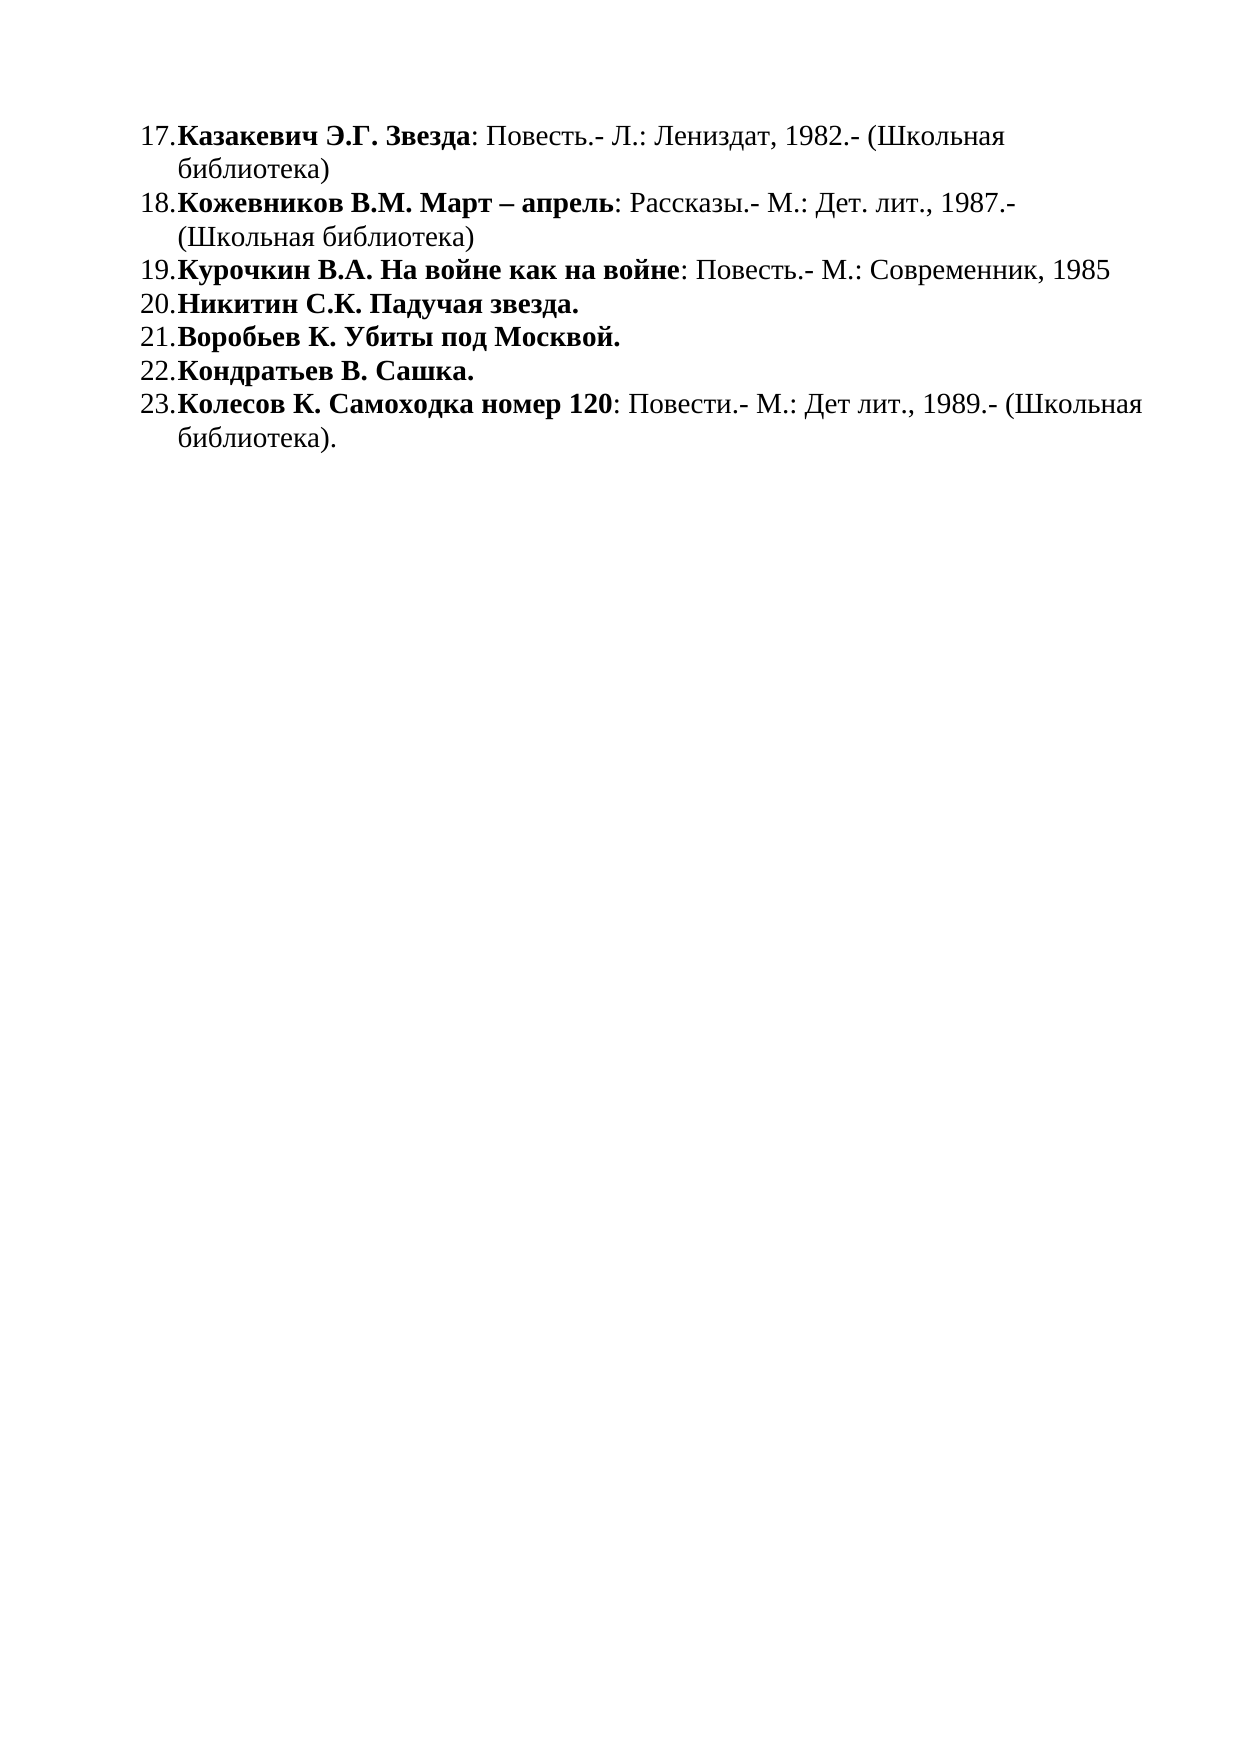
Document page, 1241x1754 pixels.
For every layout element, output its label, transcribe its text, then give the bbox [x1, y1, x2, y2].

list Кожевников В.М. Март – апрель: Рассказы.- М.: Дет. лит., 1987.- (Школьная библиотека) [140, 185, 1152, 252]
list Курочкин В.А. На войне как на войне: Повесть.- М.: Современник, 1985 [140, 252, 1152, 286]
list Никитин С.К. Падучая звезда. [140, 286, 1152, 319]
list Кондратьев В. Сашка. [140, 353, 1152, 386]
list Колесов К. Самоходка номер 120: Повести.- М.: Дет лит., 1989.- (Школьная библиотека). [140, 386, 1152, 453]
list Воробьев К. Убиты под Москвой. [140, 319, 1152, 353]
list Казакевич Э.Г. Звезда: Повесть.- Л.: Лениздат, 1982.- (Школьная библиотека) [140, 118, 1152, 185]
